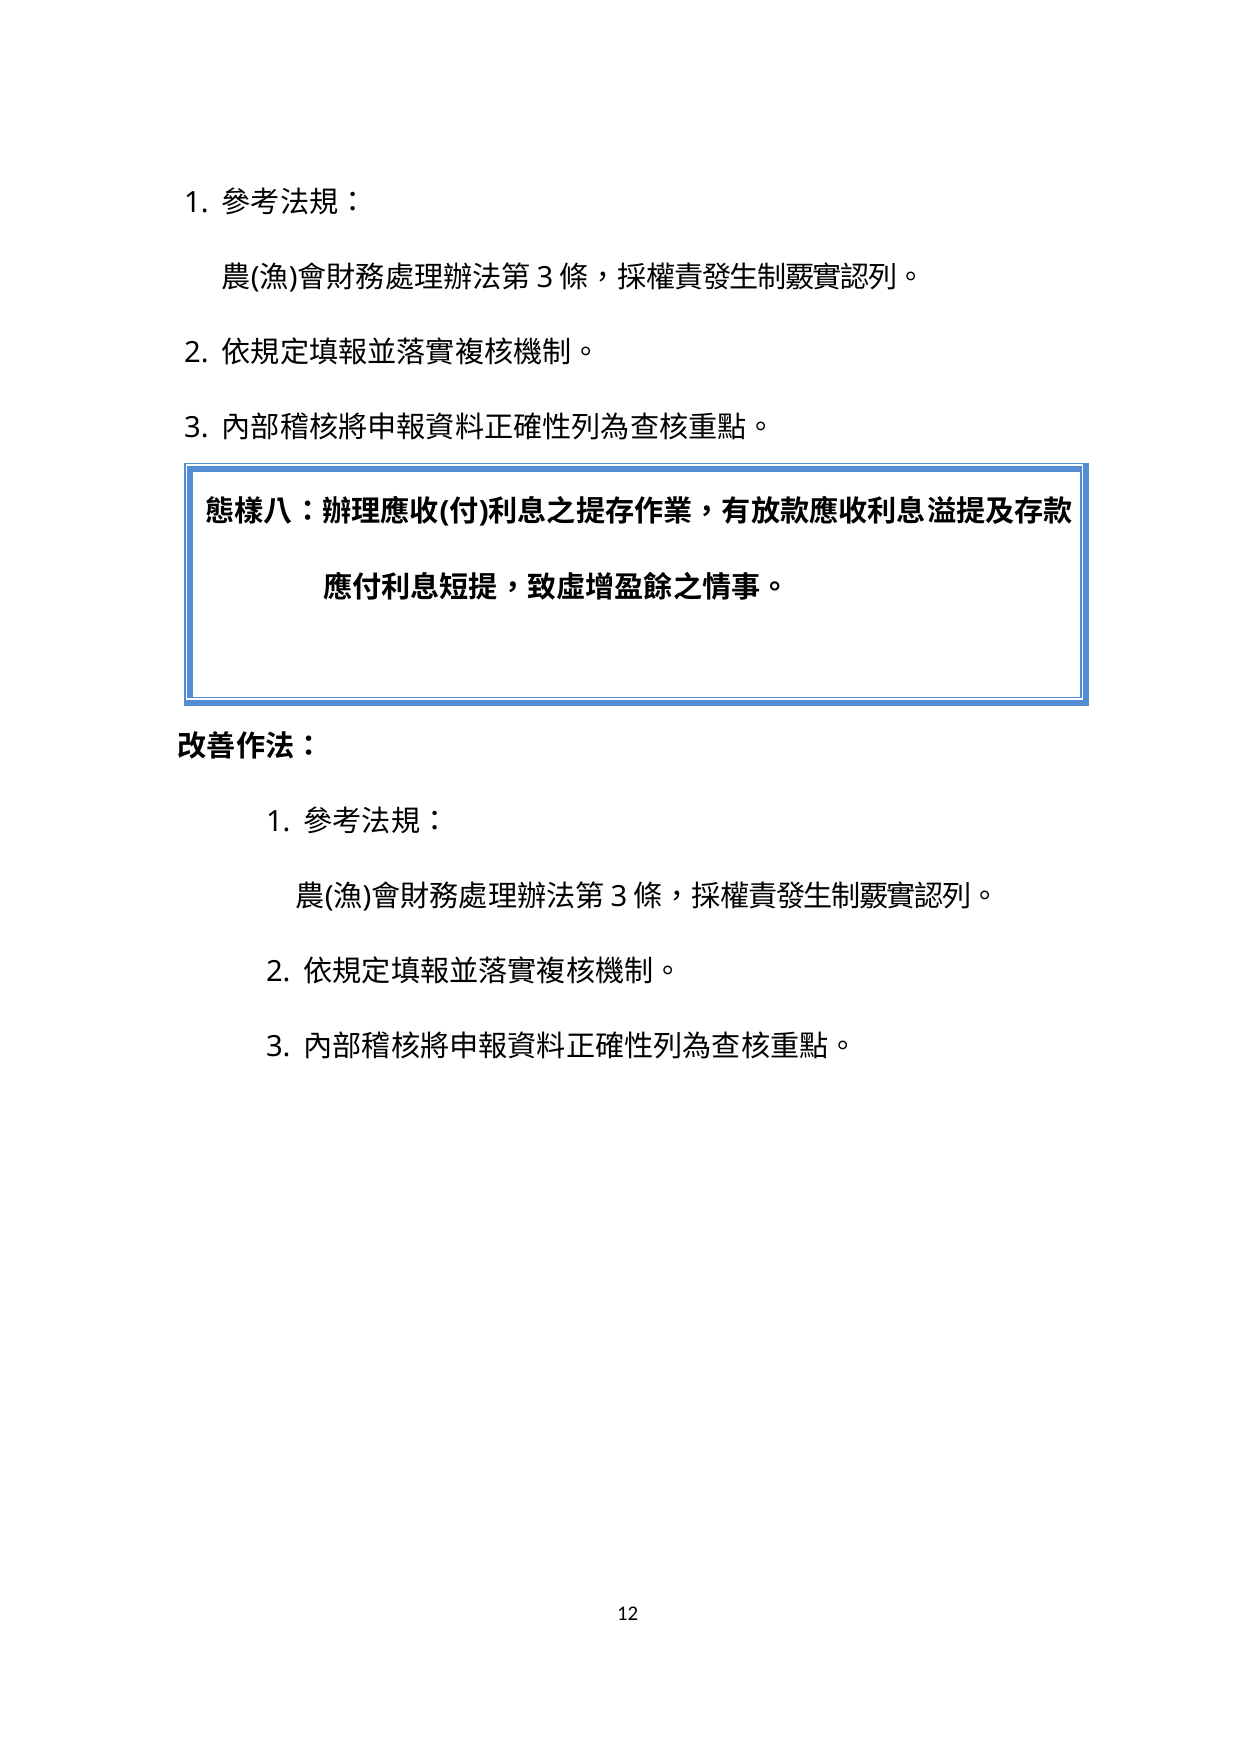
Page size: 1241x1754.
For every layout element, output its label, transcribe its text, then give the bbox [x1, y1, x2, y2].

text 農(漁)會財務處理辦法第3條，採權責發生制覈實認列。 [295, 856, 1092, 931]
list 依規定填報並落實複核機制。 [184, 312, 1092, 387]
list 內部稽核將申報資料正確性列為查核重點。 [266, 1006, 1092, 1081]
list 內部稽核將申報資料正確性列為查核重點。 [184, 387, 1092, 462]
list 參考法規： [184, 162, 1092, 237]
table_header 態樣八：辦理應收(付)利息之提存作業，有放款應收利息溢提及存款應付利息短提，致虛增盈餘之情事。 [193, 472, 1080, 697]
list 依規定填報並落實複核機制。 [266, 931, 1092, 1006]
text 改善作法： [177, 706, 1092, 781]
text 農(漁)會財務處理辦法第3條，採權責發生制覈實認列。 [221, 237, 1092, 312]
list 參考法規： [266, 781, 1092, 856]
